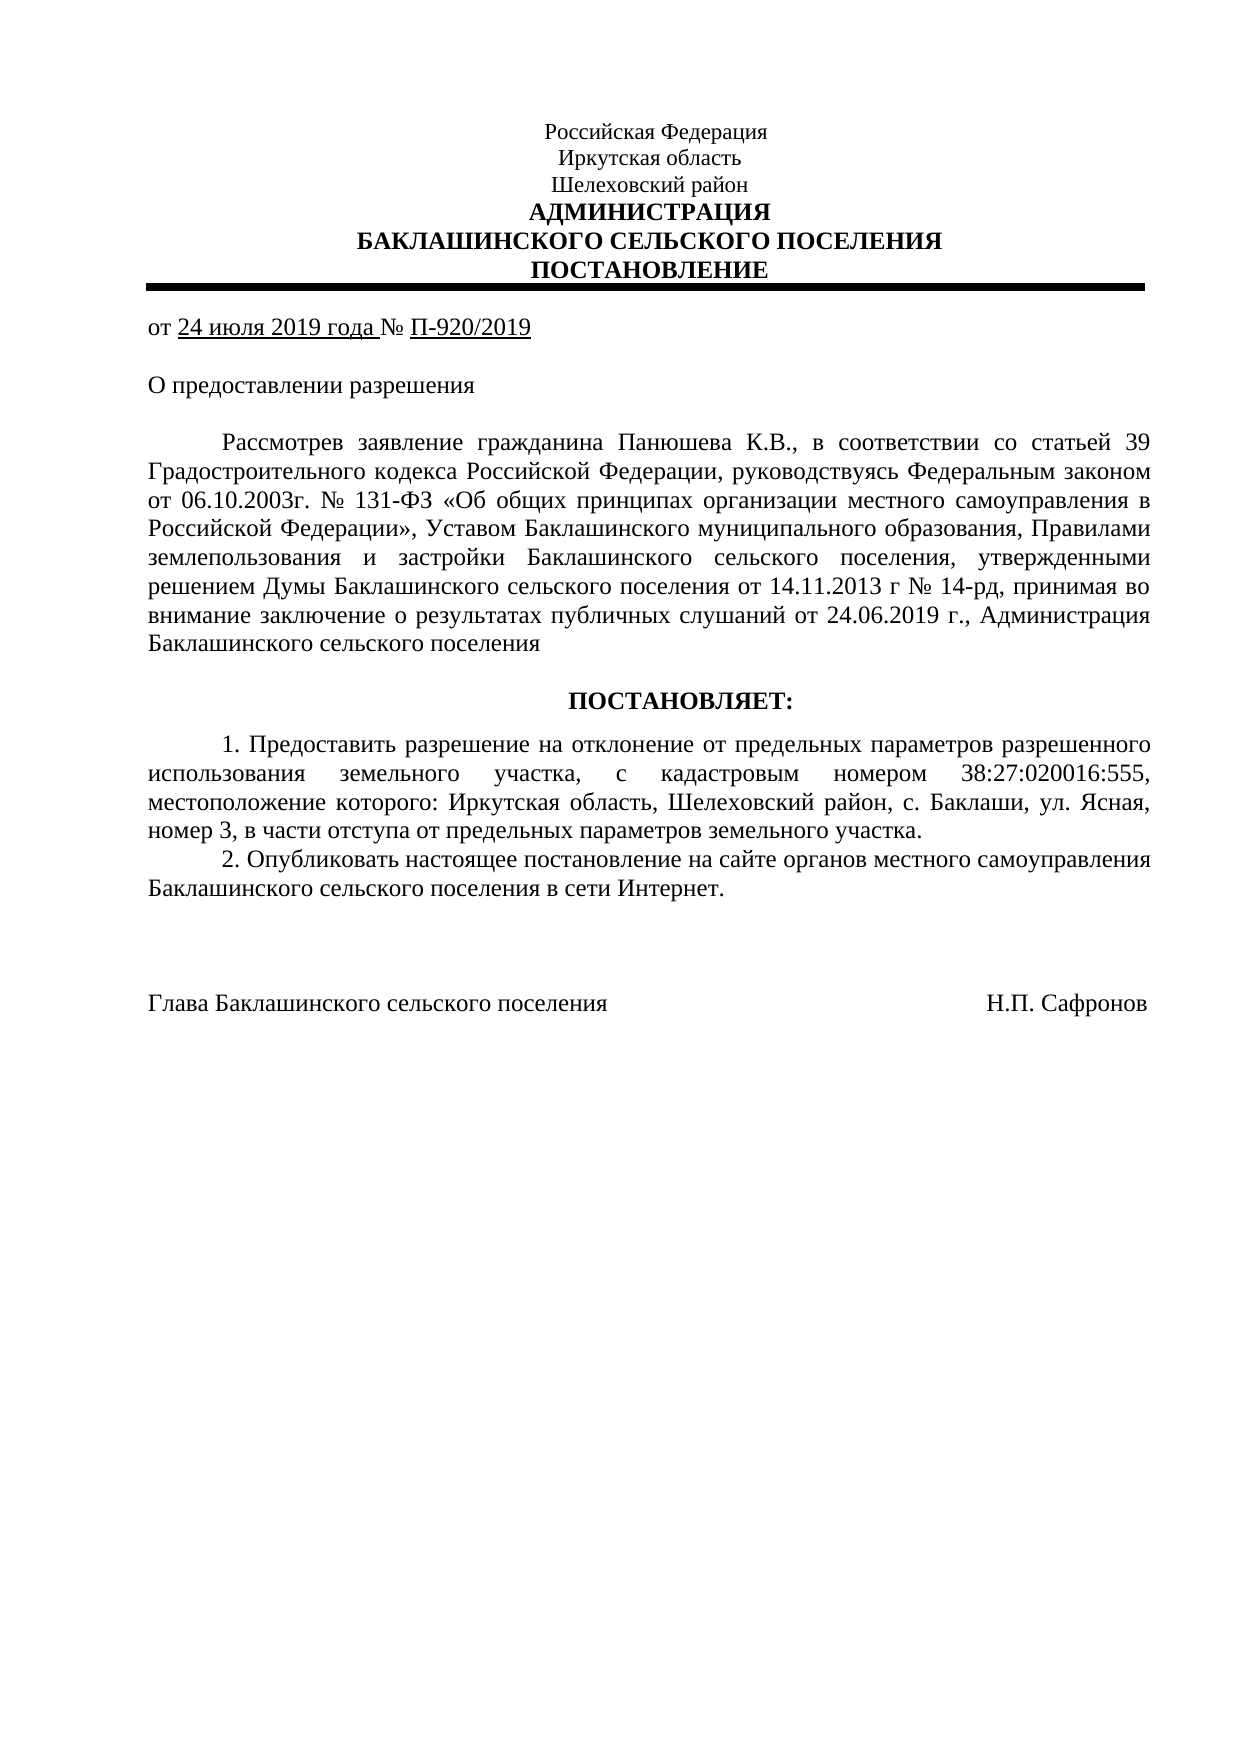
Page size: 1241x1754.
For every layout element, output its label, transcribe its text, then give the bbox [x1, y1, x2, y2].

text 2. Опубликовать настоящее постановление на сайте органов местного самоуправления Баклашинского сельского поселения в сети Интернет. [148, 844, 1152, 902]
text Шелеховский район [148, 171, 1152, 197]
text ПОСТАНОВЛЕНИЕ [148, 255, 1152, 283]
text 1. Предоставить разрешение на отклонение от предельных параметров разрешенного использования земельного участка, с кадастровым номером 38:27:020016:555, местоположение которого: Иркутская область, Шелеховский район, с. Баклаши, ул. Ясная, номер 3, в части отступа от предельных параметров земельного участка. [148, 729, 1152, 844]
text от 24 июля 2019 года № П-920/2019 [148, 312, 1152, 341]
text О предоставлении разрешения [148, 370, 742, 398]
table_header Глава Баклашинского сельского поселения [136, 988, 648, 1017]
text Российская Федерация [148, 118, 1152, 144]
text БАКЛАШИНСКОГО СЕЛЬСКОГО ПОСЕЛЕНИЯ [148, 226, 1152, 255]
table_header Н.П. Сафронов [648, 988, 1159, 1017]
text Рассмотрев заявление гражданина Панюшева К.В., в соответствии со статьей 39 Градостроительного кодекса Российской Федерации, руководствуясь Федеральным законом от 06.10.2003г. № 131-ФЗ «Об общих принципах организации местного самоуправления в Российской Федерации», Уставом Баклашинского муниципального образования, Правилами землепользования и застройки Баклашинского сельского поселения, утвержденными решением Думы Баклашинского сельского поселения от 14.11.2013 г № 14-рд, принимая во внимание заключение о результатах публичных слушаний от 24.06.2019 г., Администрация Баклашинского сельского поселения [148, 427, 1152, 657]
text АДМИНИСТРАЦИЯ [148, 197, 1152, 226]
text ПОСТАНОВЛЯЕТ: [148, 686, 1152, 715]
text Иркутская область [148, 144, 1152, 171]
